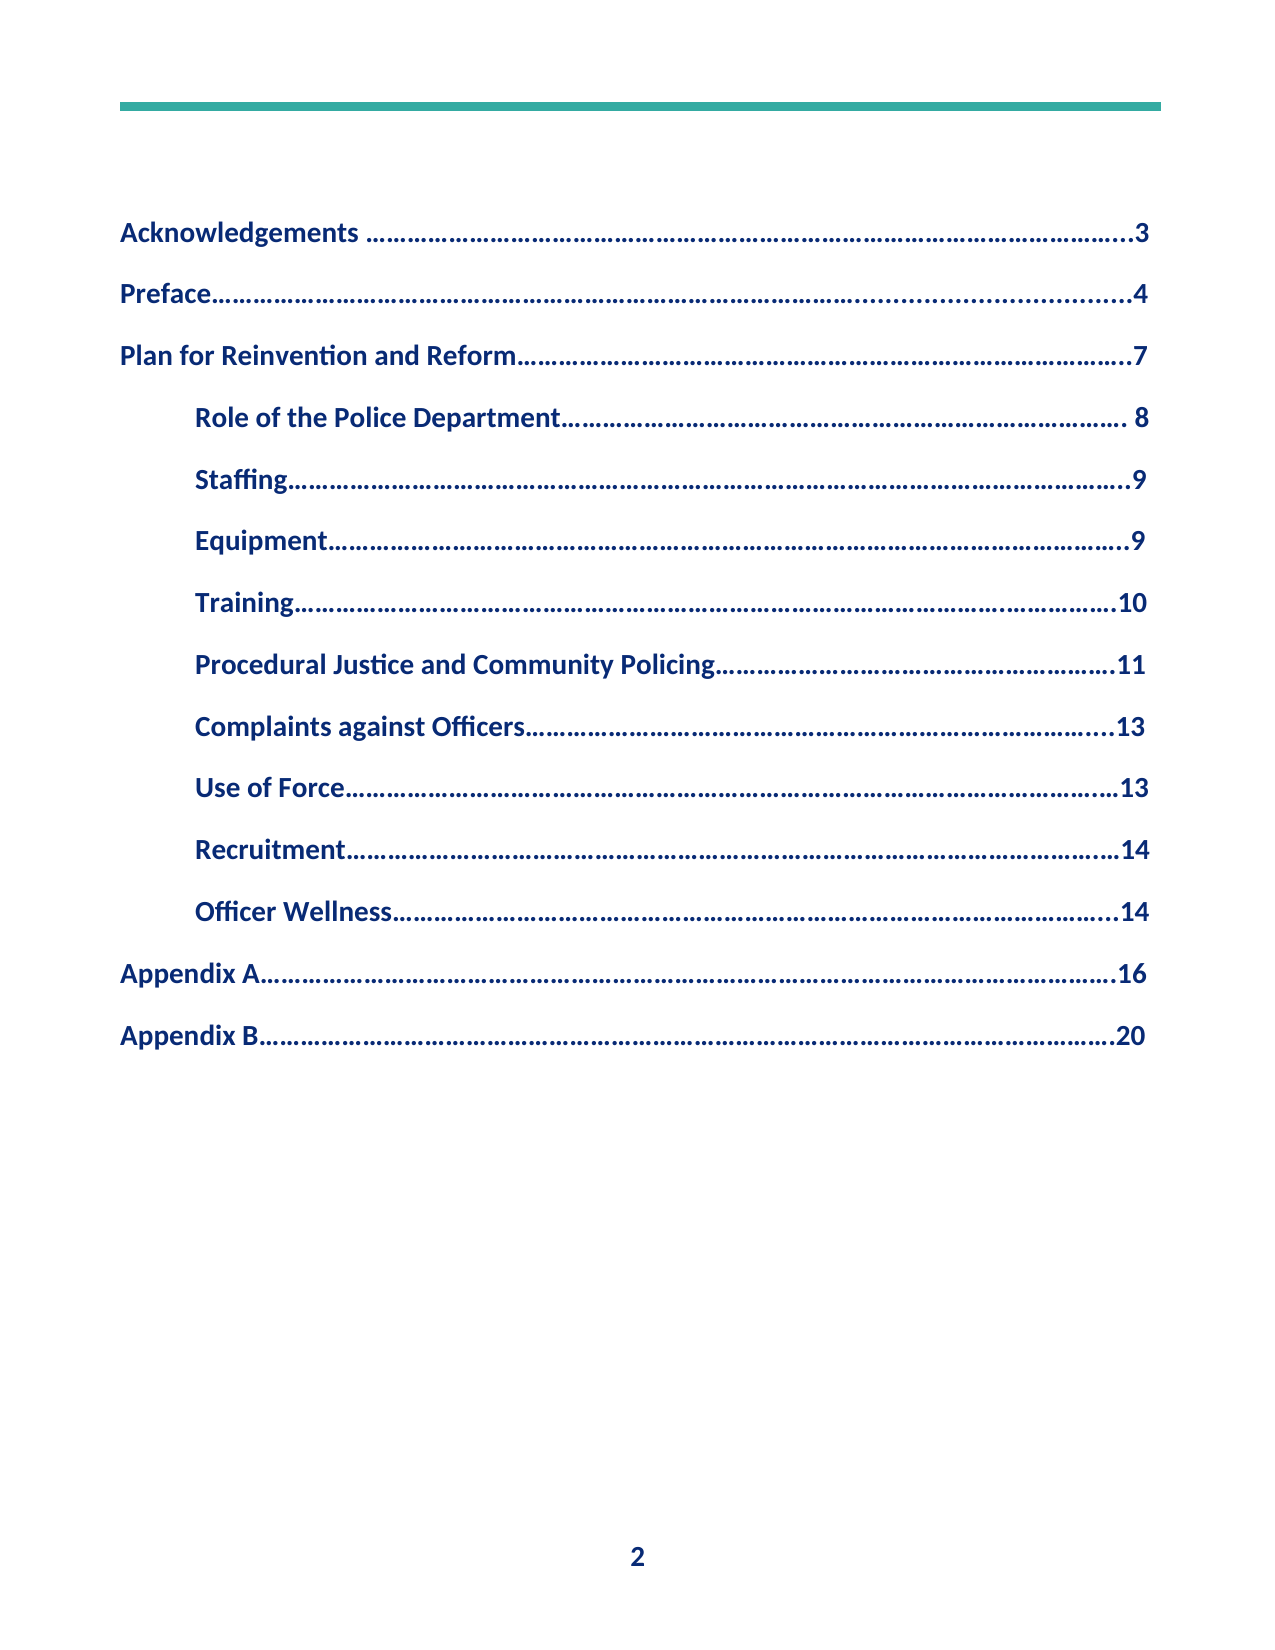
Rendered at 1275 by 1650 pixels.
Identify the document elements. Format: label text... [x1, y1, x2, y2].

text Procedural Justice and Community Policing………………………………………………….11 [120, 646, 1155, 682]
text Use of Force……………………………………………………………………………………………….…13 [120, 769, 1155, 805]
text Training………………………………………………………………………………………….…………….10 [120, 584, 1155, 620]
text Role of the Police Department………………………………………………………………………. 8 [120, 399, 1155, 434]
text Complaints against Officers………………………………………………………………………....13 [120, 708, 1155, 743]
text Plan for Reinvention and Reform……………………………………………………………………………..7 [120, 337, 1155, 373]
text Equipment……………………………………………………………………………………………………..9 [120, 522, 1155, 558]
text Preface…………………………………………………………………………………....................................4 [120, 275, 1155, 311]
text Appendix A…………………………………………………………………………………………………………….16 [120, 955, 1155, 991]
text Appendix B…………………………………………………………………………………………………………….20 [120, 1017, 1155, 1052]
text Staffing…………………………………………………………………………………………………………..9 [120, 461, 1155, 496]
text Recruitment……………………………………………………………………………………………….…14 [120, 831, 1155, 867]
text Officer Wellness…………………………………………………………………………………………...14 [120, 893, 1155, 929]
text Acknowledgements ………………………………………………………………………………………………...3 [120, 214, 1155, 249]
